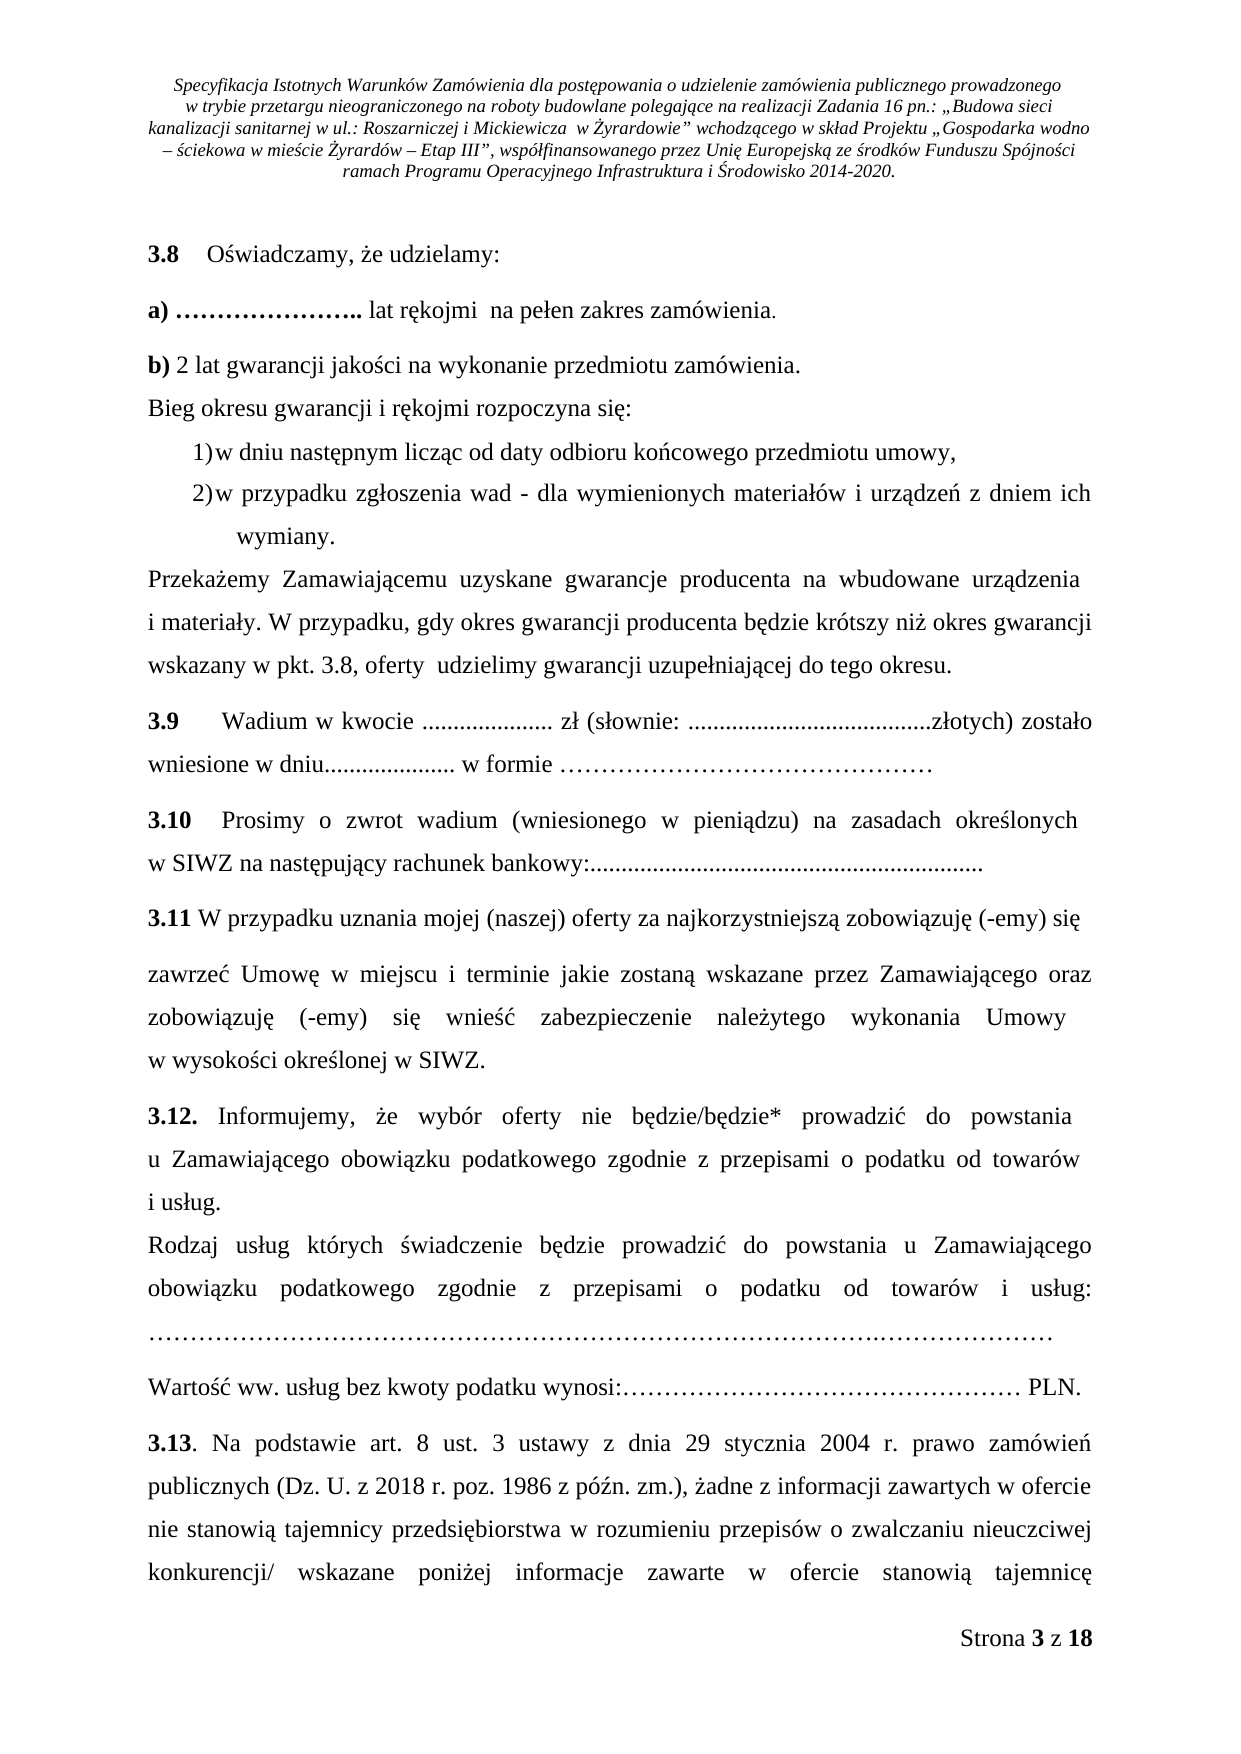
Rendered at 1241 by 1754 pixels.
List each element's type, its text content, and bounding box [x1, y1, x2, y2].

text Wartość ww. usług bez kwoty podatku wynosi:………………………………………… PLN. [148, 1372, 1093, 1401]
text 3.8 Oświadczamy, że udzielamy: [148, 239, 1093, 268]
text 3.11 W przypadku uznania mojej (naszej) oferty za najkorzystniejszą zobowiązuję (-emy) się [148, 903, 1093, 932]
text Przekażemy Zamawiającemu uzyskane gwarancje producenta na wbudowane urządzenia i materiały. W przypadku, gdy okres gwarancji producenta będzie krótszy niż okres gwarancji wskazany w pkt. 3.8, oferty udzielimy gwarancji uzupełniającej do tego okresu. [148, 564, 1093, 679]
list w dniu następnym licząc od daty odbioru końcowego przedmiotu umowy, [192, 437, 1093, 465]
text a) ………………….. lat rękojmi na pełen zakres zamówienia. [148, 295, 1093, 323]
text Bieg okresu gwarancji i rękojmi rozpoczyna się: [148, 393, 1093, 422]
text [148, 1428, 1093, 1586]
list w przypadku zgłoszenia wad - dla wymienionych materiałów i urządzeń z dniem ich wymiany. [192, 478, 1093, 550]
text 3.12. Informujemy, że wybór oferty nie będzie/będzie* prowadzić do powstania u Zamawiającego obowiązku podatkowego zgodnie z przepisami o podatku od towarów i usług. [148, 1101, 1093, 1216]
text zawrzeć Umowę w miejscu i terminie jakie zostaną wskazane przez Zamawiającego oraz zobowiązuję (-emy) się wnieść zabezpieczenie należytego wykonania Umowy w wysokości określonej w SIWZ. [148, 959, 1093, 1074]
text b) 2 lat gwarancji jakości na wykonanie przedmiotu zamówienia. [148, 350, 1093, 379]
text 3.9 Wadium w kwocie ..................... zł (słownie: .......................................złotych) zostało wniesione w dniu..................... w formie ……………………………………… [148, 706, 1093, 778]
text Rodzaj usług których świadczenie będzie prowadzić do powstania u Zamawiającego obowiązku podatkowego zgodnie z przepisami o podatku od towarów i usług: …………………………………………………………………………….………………… [148, 1230, 1093, 1345]
text 3.10 Prosimy o zwrot wadium (wniesionego w pieniądzu) na zasadach określonych w SIWZ na następujący rachunek bankowy:............................................................... [148, 805, 1093, 877]
